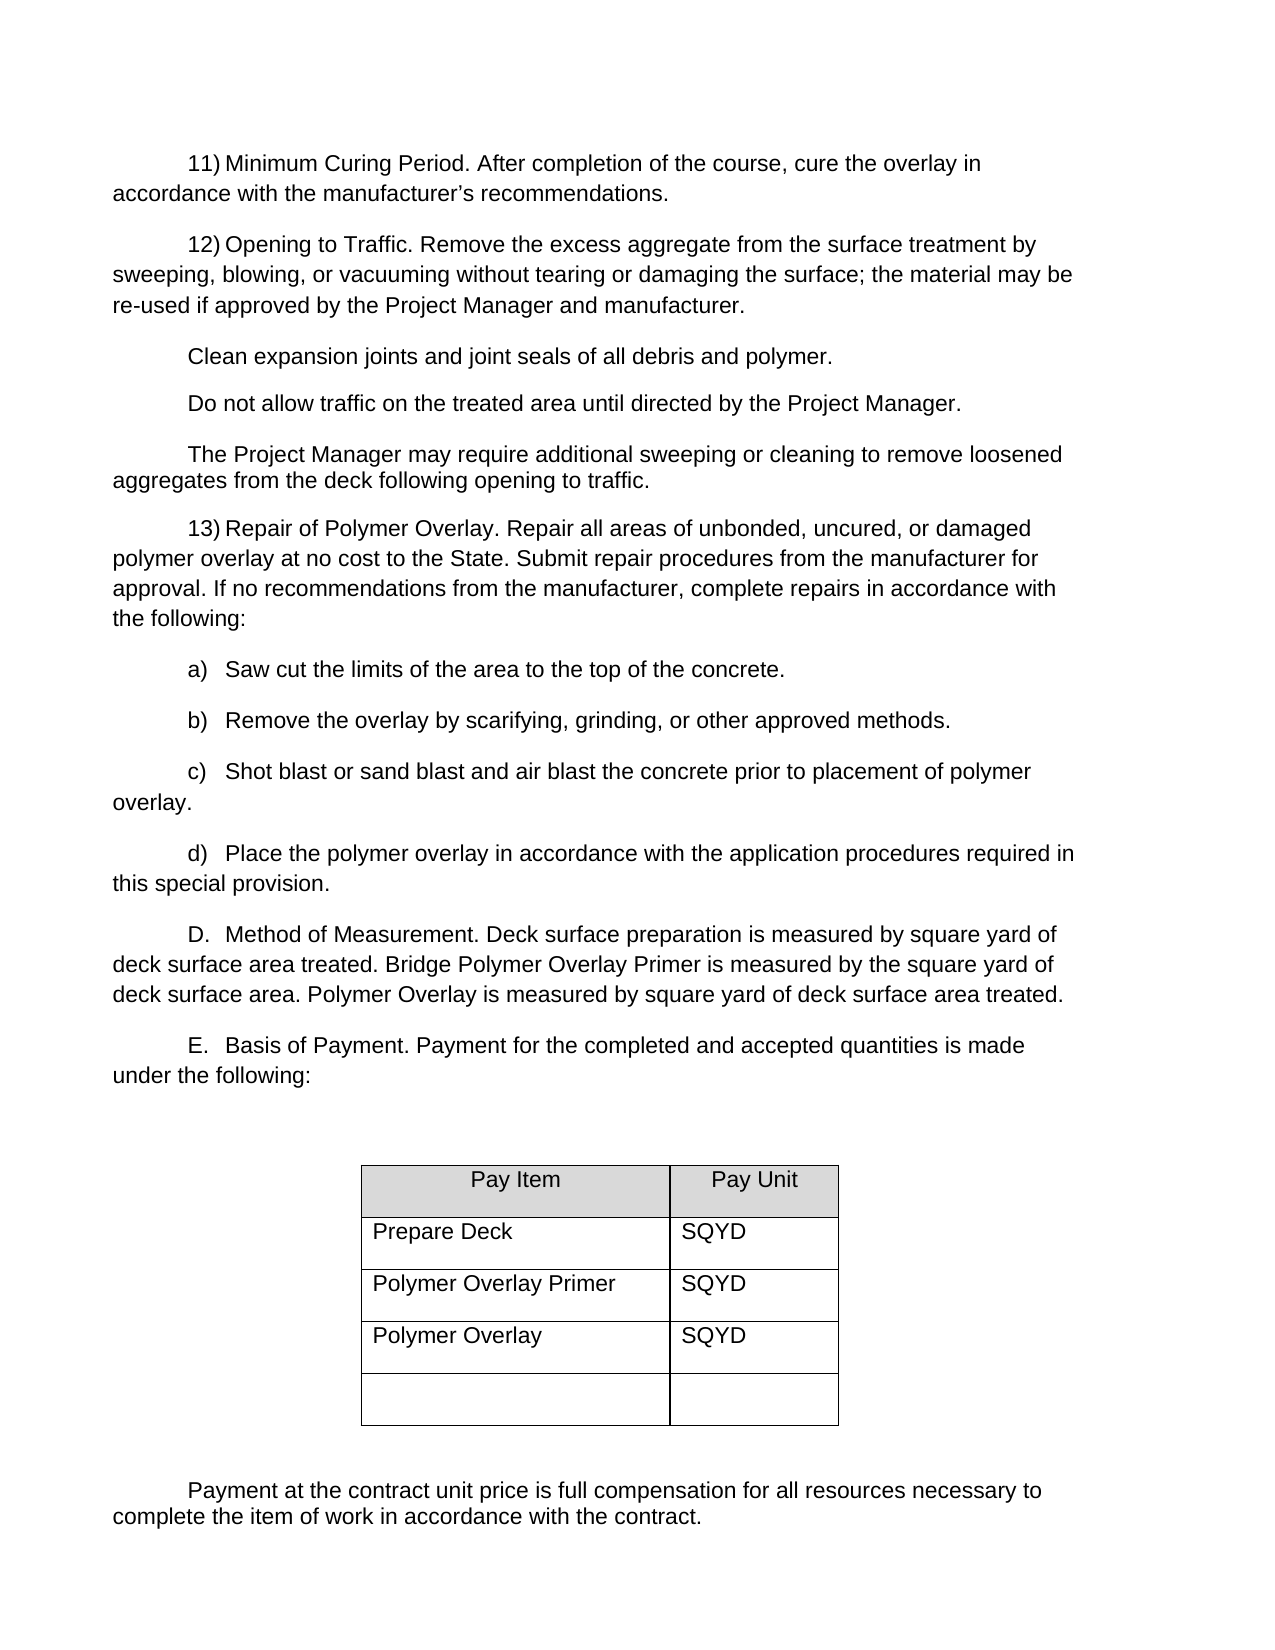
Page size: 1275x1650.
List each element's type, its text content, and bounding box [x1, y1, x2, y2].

text Basis of Payment. Payment for the completed and accepted quantities is made under the following: [112, 1032, 1087, 1089]
text Payment at the contract unit price is full compensation for all resources necessary to complete the item of work in accordance with the contract. [112, 1477, 1087, 1530]
text Method of Measurement. Deck surface preparation is measured by square yard of deck surface area treated. Bridge Polymer Overlay Primer is measured by the square yard of deck surface area. Polymer Overlay is measured by square yard of deck surface area treated. [112, 921, 1087, 1007]
text Shot blast or sand blast and air blast the concrete prior to placement of polymer overlay. [112, 758, 1087, 815]
text The Project Manager may require additional sweeping or cleaning to remove loosened aggregates from the deck following opening to traffic. [112, 441, 1087, 494]
text Repair of Polymer Overlay. Repair all areas of unbonded, uncured, or damaged polymer overlay at no cost to the State. Submit repair procedures from the manufacturer for approval. If no recommendations from the manufacturer, complete repairs in accordance with the following: [112, 514, 1087, 631]
text Place the polymer overlay in accordance with the application procedures required in this special provision. [112, 839, 1087, 896]
text Minimum Curing Period. After completion of the course, cure the overlay in accordance with the manufacturer’s recommendations. [112, 150, 1087, 207]
list Do not allow traffic on the treated area until directed by the Project Manager. [187, 390, 1087, 416]
table_cell SQYD [671, 1270, 838, 1321]
table_cell Prepare Deck [362, 1218, 669, 1269]
table_cell Polymer Overlay Primer [362, 1270, 669, 1321]
table_cell SQYD [671, 1322, 838, 1373]
table_cell [362, 1374, 669, 1425]
table_cell SQYD [671, 1218, 838, 1269]
text Saw cut the limits of the area to the top of the concrete. [112, 656, 1087, 682]
table_cell Polymer Overlay [362, 1322, 669, 1373]
table_cell [671, 1374, 838, 1425]
table_header Pay Unit [671, 1166, 838, 1217]
text Clean expansion joints and joint seals of all debris and polymer. [112, 343, 1087, 369]
text Opening to Traffic. Remove the excess aggregate from the surface treatment by sweeping, blowing, or vacuuming without tearing or damaging the surface; the material may be re-used if approved by the Project Manager and manufacturer. [112, 231, 1087, 318]
text Remove the overlay by scarifying, grinding, or other approved methods. [112, 707, 1087, 733]
table_header Pay Item [362, 1166, 669, 1217]
